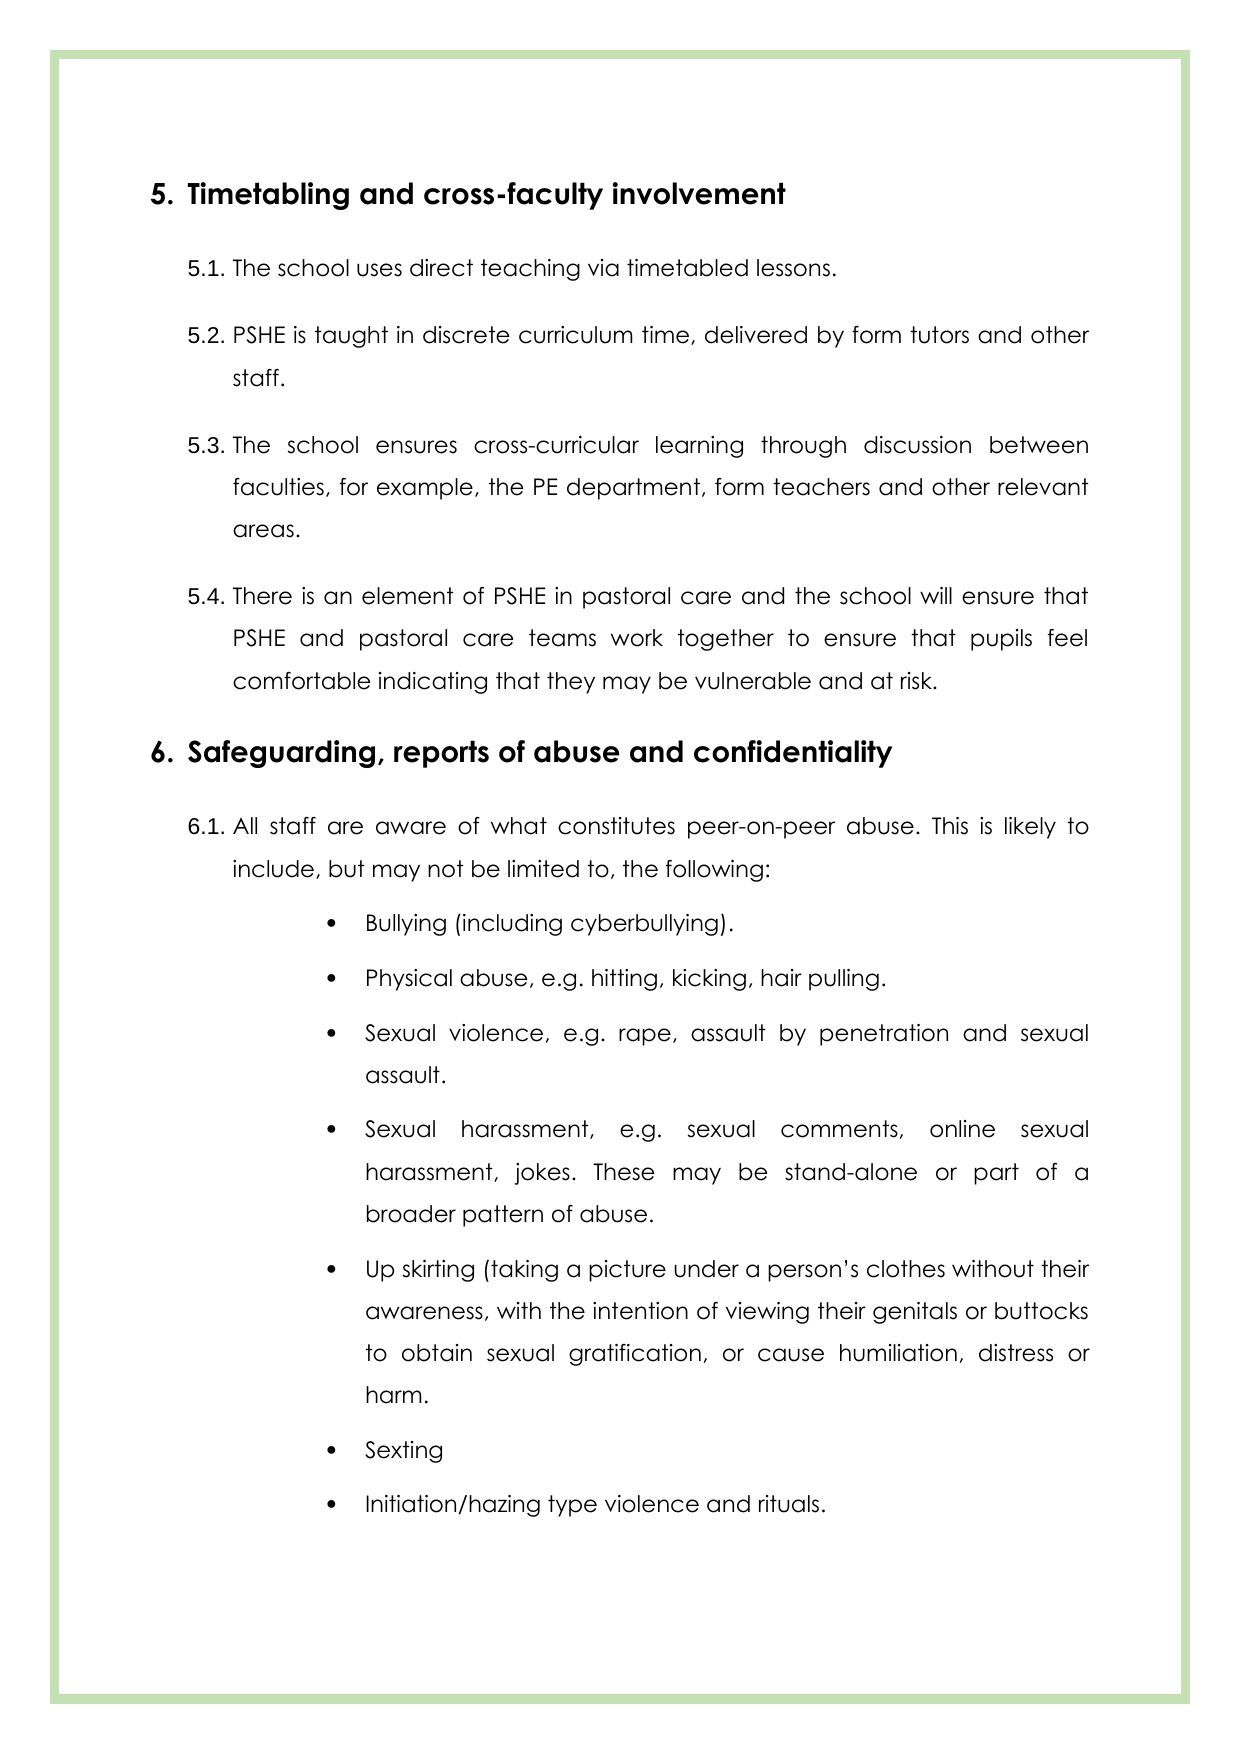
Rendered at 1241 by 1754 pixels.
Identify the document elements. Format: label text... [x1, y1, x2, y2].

text Bullying (including cyberbullying). [327, 909, 1090, 937]
text Sexual violence, e.g. rape, assault by penetration and sexual assault. [327, 1018, 1090, 1088]
text PSHE is taught in discrete curriculum time, delivered by form tutors and other staff. [187, 321, 1090, 391]
subtitle Safeguarding, reports of abuse and confidentiality [150, 733, 1090, 769]
text Initiation/hazing type violence and rituals. [327, 1490, 1090, 1518]
text The school ensures cross-curricular learning through discussion between faculties, for example, the PE department, form teachers and other relevant areas. [187, 430, 1090, 543]
text Sexting [327, 1435, 1090, 1463]
text The school uses direct teaching via timetabled lessons. [187, 253, 1090, 282]
subtitle Timetabling and cross-faculty involvement [150, 175, 1090, 211]
text Sexual harassment, e.g. sexual comments, online sexual harassment, jokes. These may be stand-alone or part of a broader pattern of abuse. [327, 1115, 1090, 1227]
text All staff are aware of what constitutes peer-on-peer abuse. This is likely to include, but may not be limited to, the following: [187, 812, 1090, 882]
text Up skirting (taking a picture under a person’s clothes without their awareness, with the intention of viewing their genitals or buttocks to obtain sexual gratification, or cause humiliation, distress or harm. [327, 1254, 1090, 1409]
text There is an element of PSHE in pastoral care and the school will ensure that PSHE and pastoral care teams work together to ensure that pupils feel comfortable indicating that they may be vulnerable and at risk. [187, 582, 1090, 694]
text Physical abuse, e.g. hitting, kicking, hair pulling. [327, 963, 1090, 991]
